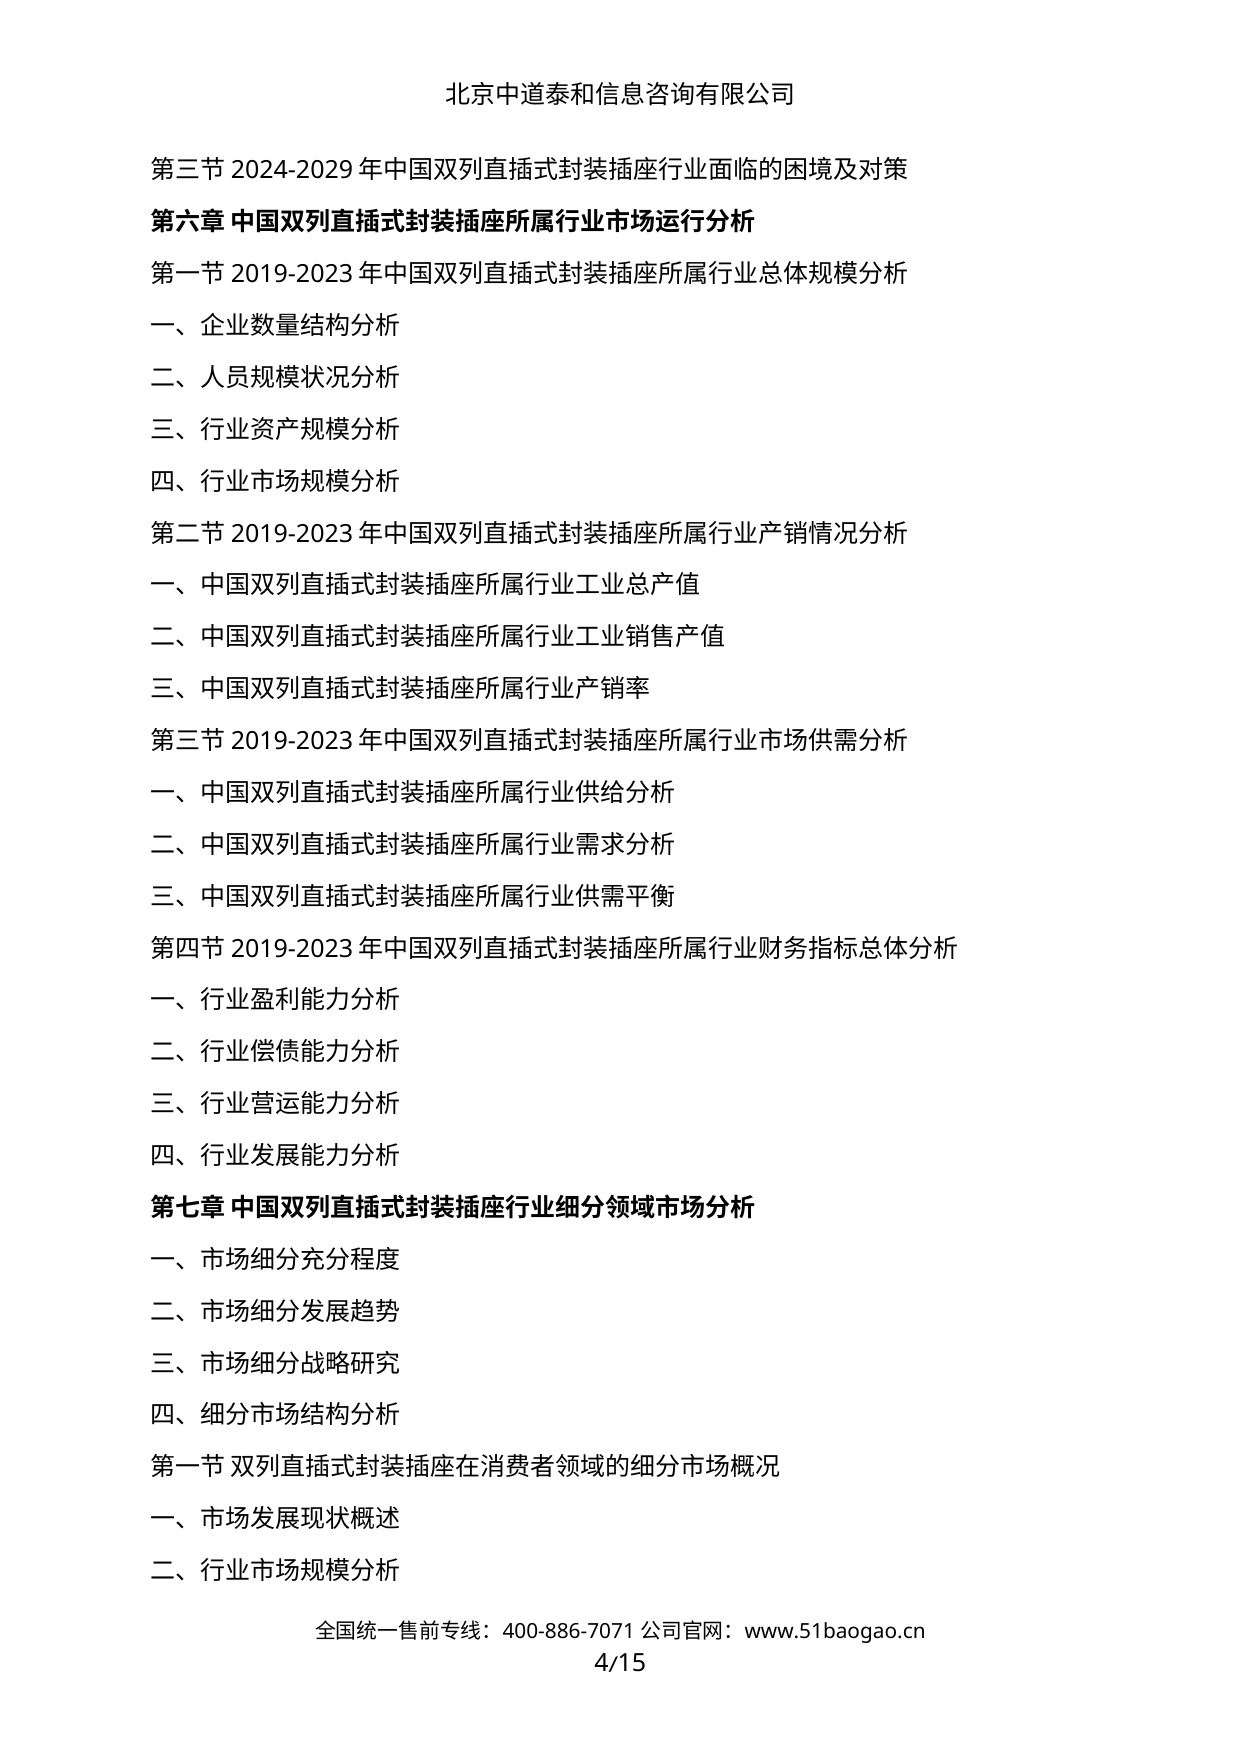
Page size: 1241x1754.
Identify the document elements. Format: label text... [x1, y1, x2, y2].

text 第三节 2019-2023年中国双列直插式封装插座所属行业市场供需分析 [150, 721, 1090, 757]
text 四、细分市场结构分析 [150, 1395, 1090, 1431]
text 第六章 中国双列直插式封装插座所属行业市场运行分析 [150, 202, 1090, 238]
text 第一节 双列直插式封装插座在消费者领域的细分市场概况 [150, 1447, 1090, 1483]
text 第三节 2024-2029年中国双列直插式封装插座行业面临的困境及对策 [150, 150, 1090, 186]
text 一、市场细分充分程度 [150, 1239, 1090, 1276]
text 四、行业发展能力分析 [150, 1136, 1090, 1172]
text 二、中国双列直插式封装插座所属行业工业销售产值 [150, 617, 1090, 653]
text 三、行业资产规模分析 [150, 409, 1090, 446]
text 第一节 2019-2023年中国双列直插式封装插座所属行业总体规模分析 [150, 254, 1090, 290]
text 一、市场发展现状概述 [150, 1499, 1090, 1535]
text 一、企业数量结构分析 [150, 306, 1090, 342]
text 三、中国双列直插式封装插座所属行业产销率 [150, 669, 1090, 705]
text 第二节 2019-2023年中国双列直插式封装插座所属行业产销情况分析 [150, 513, 1090, 549]
text 三、市场细分战略研究 [150, 1343, 1090, 1379]
text 二、中国双列直插式封装插座所属行业需求分析 [150, 824, 1090, 861]
text 第七章 中国双列直插式封装插座行业细分领域市场分析 [150, 1187, 1090, 1224]
text 一、中国双列直插式封装插座所属行业工业总产值 [150, 565, 1090, 601]
text 三、中国双列直插式封装插座所属行业供需平衡 [150, 876, 1090, 912]
text 一、中国双列直插式封装插座所属行业供给分析 [150, 772, 1090, 809]
text 四、行业市场规模分析 [150, 461, 1090, 497]
text 二、行业偿债能力分析 [150, 1032, 1090, 1068]
text 二、人员规模状况分析 [150, 357, 1090, 394]
text 二、市场细分发展趋势 [150, 1291, 1090, 1327]
text 二、行业市场规模分析 [150, 1551, 1090, 1587]
text 第四节 2019-2023年中国双列直插式封装插座所属行业财务指标总体分析 [150, 928, 1090, 964]
text 一、行业盈利能力分析 [150, 980, 1090, 1016]
text 三、行业营运能力分析 [150, 1084, 1090, 1120]
